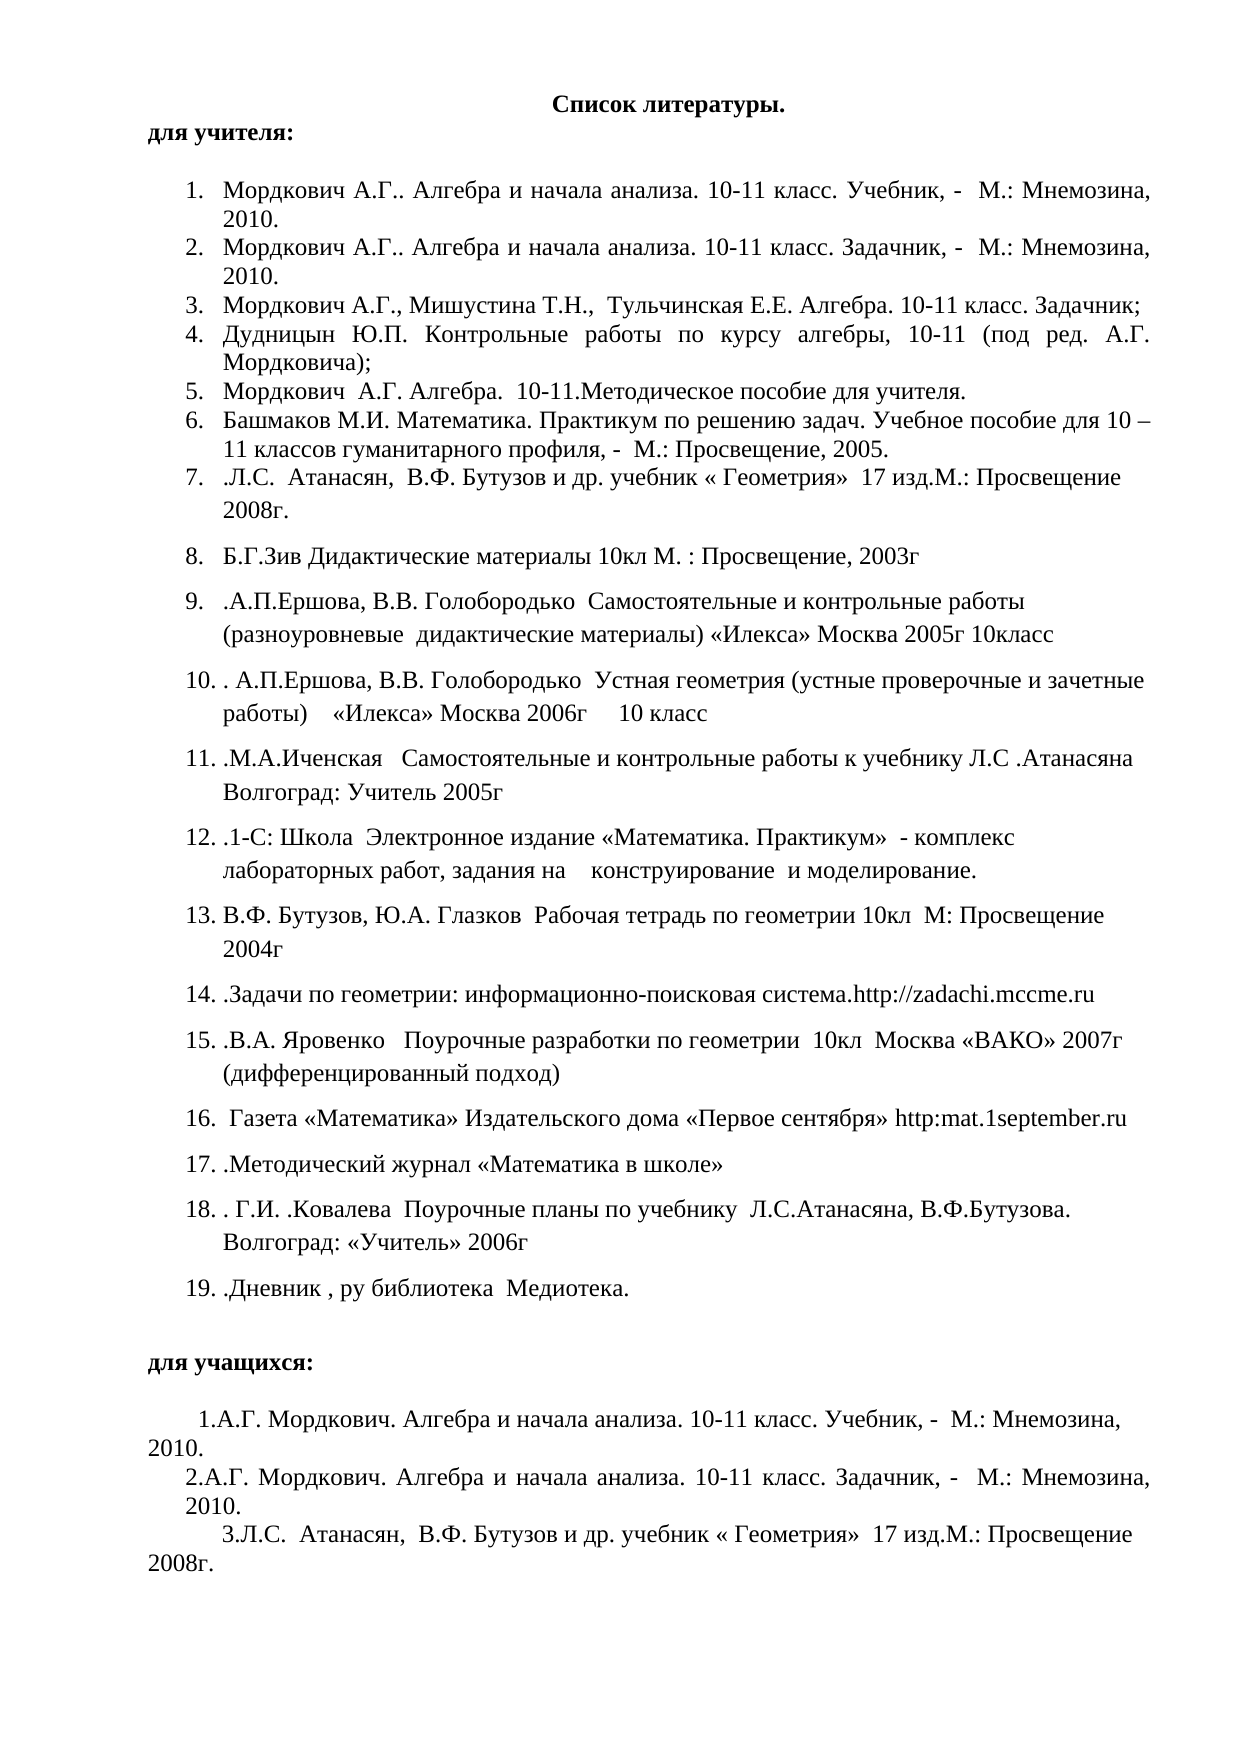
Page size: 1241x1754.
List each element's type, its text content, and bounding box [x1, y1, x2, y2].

list Мордкович А.Г. Алгебра. 10-11.Методическое пособие для учителя. [185, 376, 1152, 405]
list .1-С: Школа Электронное издание «Математика. Практикум» - комплекс лабораторных работ, задания на конструирование и моделирование. [185, 822, 1152, 884]
text для учащихся: [148, 1347, 1152, 1376]
list Мордкович А.Г., Мишустина Т.Н., Тульчинская Е.Е. Алгебра. 10-11 класс. Задачник; [185, 290, 1152, 319]
list Башмаков М.И. Математика. Практикум по решению задач. Учебное пособие для 10 – 11 классов гуманитарного профиля, - М.: Просвещение, 2005. [185, 405, 1152, 462]
list Дудницын Ю.П. Контрольные работы по курсу алгебры, 10-11 (под ред. А.Г. Мордковича); [185, 319, 1152, 376]
list . А.П.Ершова, В.В. Голобородько Устная геометрия (устные проверочные и зачетные работы) «Илекса» Москва 2006г 10 класс [185, 665, 1152, 727]
list Б.Г.Зив Дидактические материалы 10кл М. : Просвещение, 2003г [185, 541, 1152, 570]
text 1.А.Г. Мордкович. Алгебра и начала анализа. 10-11 класс. Учебник, - М.: Мнемозина, 2010. [148, 1404, 1152, 1462]
list .Л.С. Атанасян, В.Ф. Бутузов и др. учебник « Геометрия» 17 изд.М.: Просвещение 2008г. [185, 462, 1152, 524]
text 2.А.Г. Мордкович. Алгебра и начала анализа. 10-11 класс. Задачник, - М.: Мнемозина, 2010. [185, 1462, 1152, 1519]
list .А.П.Ершова, В.В. Голобородько Самостоятельные и контрольные работы (разноуровневые дидактические материалы) «Илекса» Москва 2005г 10класс [185, 586, 1152, 648]
list . Г.И. .Ковалева Поурочные планы по учебнику Л.С.Атанасяна, В.Ф.Бутузова. Волгоград: «Учитель» 2006г [185, 1194, 1152, 1256]
list Мордкович А.Г.. Алгебра и начала анализа. 10-11 класс. Задачник, - М.: Мнемозина, 2010. [185, 232, 1152, 290]
list .Дневник , ру библиотека Медиотека. [185, 1273, 1152, 1302]
text Список литературы. [185, 89, 1152, 117]
list .М.А.Иченская Самостоятельные и контрольные работы к учебнику Л.С .Атанасяна Волгоград: Учитель 2005г [185, 743, 1152, 805]
list Мордкович А.Г.. Алгебра и начала анализа. 10-11 класс. Учебник, - М.: Мнемозина, 2010. [185, 175, 1152, 232]
text для учителя: [148, 117, 1152, 146]
list .Задачи по геометрии: информационно-поисковая система.http://zadachi.mccme.ru [185, 979, 1152, 1008]
list В.Ф. Бутузов, Ю.А. Глазков Рабочая тетрадь по геометрии 10кл М: Просвещение 2004г [185, 901, 1152, 962]
list .В.А. Яровенко Поурочные разработки по геометрии 10кл Москва «ВАКО» 2007г (дифференцированный подход) [185, 1025, 1152, 1086]
list .Методический журнал «Математика в школе» [185, 1149, 1152, 1177]
text 3.Л.С. Атанасян, В.Ф. Бутузов и др. учебник « Геометрия» 17 изд.М.: Просвещение 2008г. [148, 1519, 1152, 1577]
list Газета «Математика» Издательского дома «Первое сентября» http:mat.1september.ru [185, 1103, 1152, 1132]
